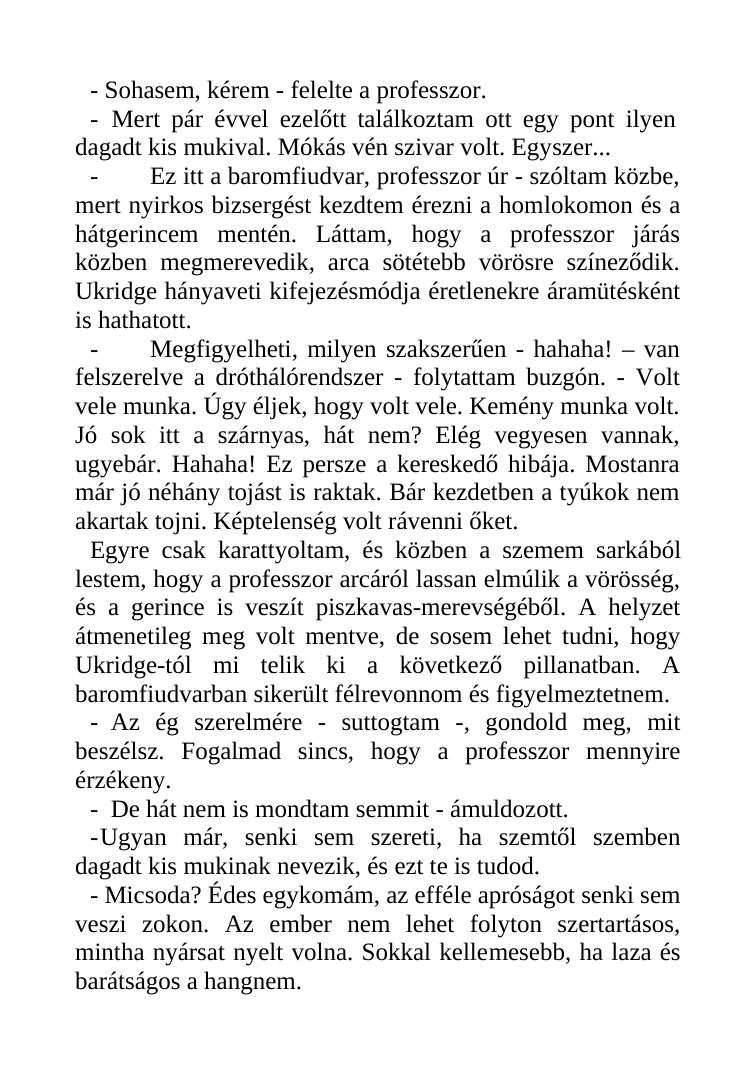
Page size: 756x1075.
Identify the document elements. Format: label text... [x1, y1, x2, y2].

text - Sohasem, kérem - felelte a professzor. [75, 75, 681, 104]
text Egyre csak karattyoltam, és közben a szemem sarkából lestem, hogy a professzor arcáról lassan elmúlik a vörösség, és a gerince is veszít piszkavas-merevségéből. A helyzet átmenetileg meg volt mentve, de sosem lehet tudni, hogy Ukridge-tól mi telik ki a következő pillanatban. A baromfiudvarban sikerült félrevonnom és figyelmeztetnem. [75, 535, 681, 707]
list Az ég szerelmére - suttogtam -, gondold meg, mit beszélsz. Fogalmad sincs, hogy a professzor mennyire érzékeny. [75, 707, 681, 794]
list Megfigyelheti, milyen szakszerűen - hahaha! – van felszerelve a dróthálórendszer - folytattam buzgón. - Volt vele munka. Úgy éljek, hogy volt vele. Kemény munka volt. Jó sok itt a szárnyas, hát nem? Elég vegyesen vannak, ugyebár. Hahaha! Ez persze a kereskedő hibája. Mostanra már jó néhány tojást is raktak. Bár kezdetben a tyúkok nem akartak tojni. Képtelenség volt rávenni őket. [75, 334, 680, 535]
text - Ugyan már, senki sem szereti, ha szemtől szemben dagadt kis mukinak nevezik, és ezt te is tudod. [75, 822, 681, 880]
list Ez itt a baromfiudvar, professzor úr - szóltam közbe, mert nyirkos bizsergést kezdtem érezni a homlokomon és a hátgerincem mentén. Láttam, hogy a professzor járás közben megmerevedik, arca sötétebb vörösre színeződik. Ukridge hányaveti kifejezésmódja éretlenekre áramütésként is hathatott. [75, 161, 680, 334]
list De hát nem is mondtam semmit - ámuldozott. [75, 794, 681, 822]
list Mert pár évvel ezelőtt találkoztam ott egy pont ilyen dagadt kis mukival. Mókás vén szivar volt. Egyszer... [75, 104, 676, 161]
text - Micsoda? Édes egykomám, az efféle apróságot senki sem veszi zokon. Az ember nem lehet folyton szertartásos, mintha nyársat nyelt volna. Sokkal kellemesebb, ha laza és barátságos a hangnem. [75, 880, 681, 995]
